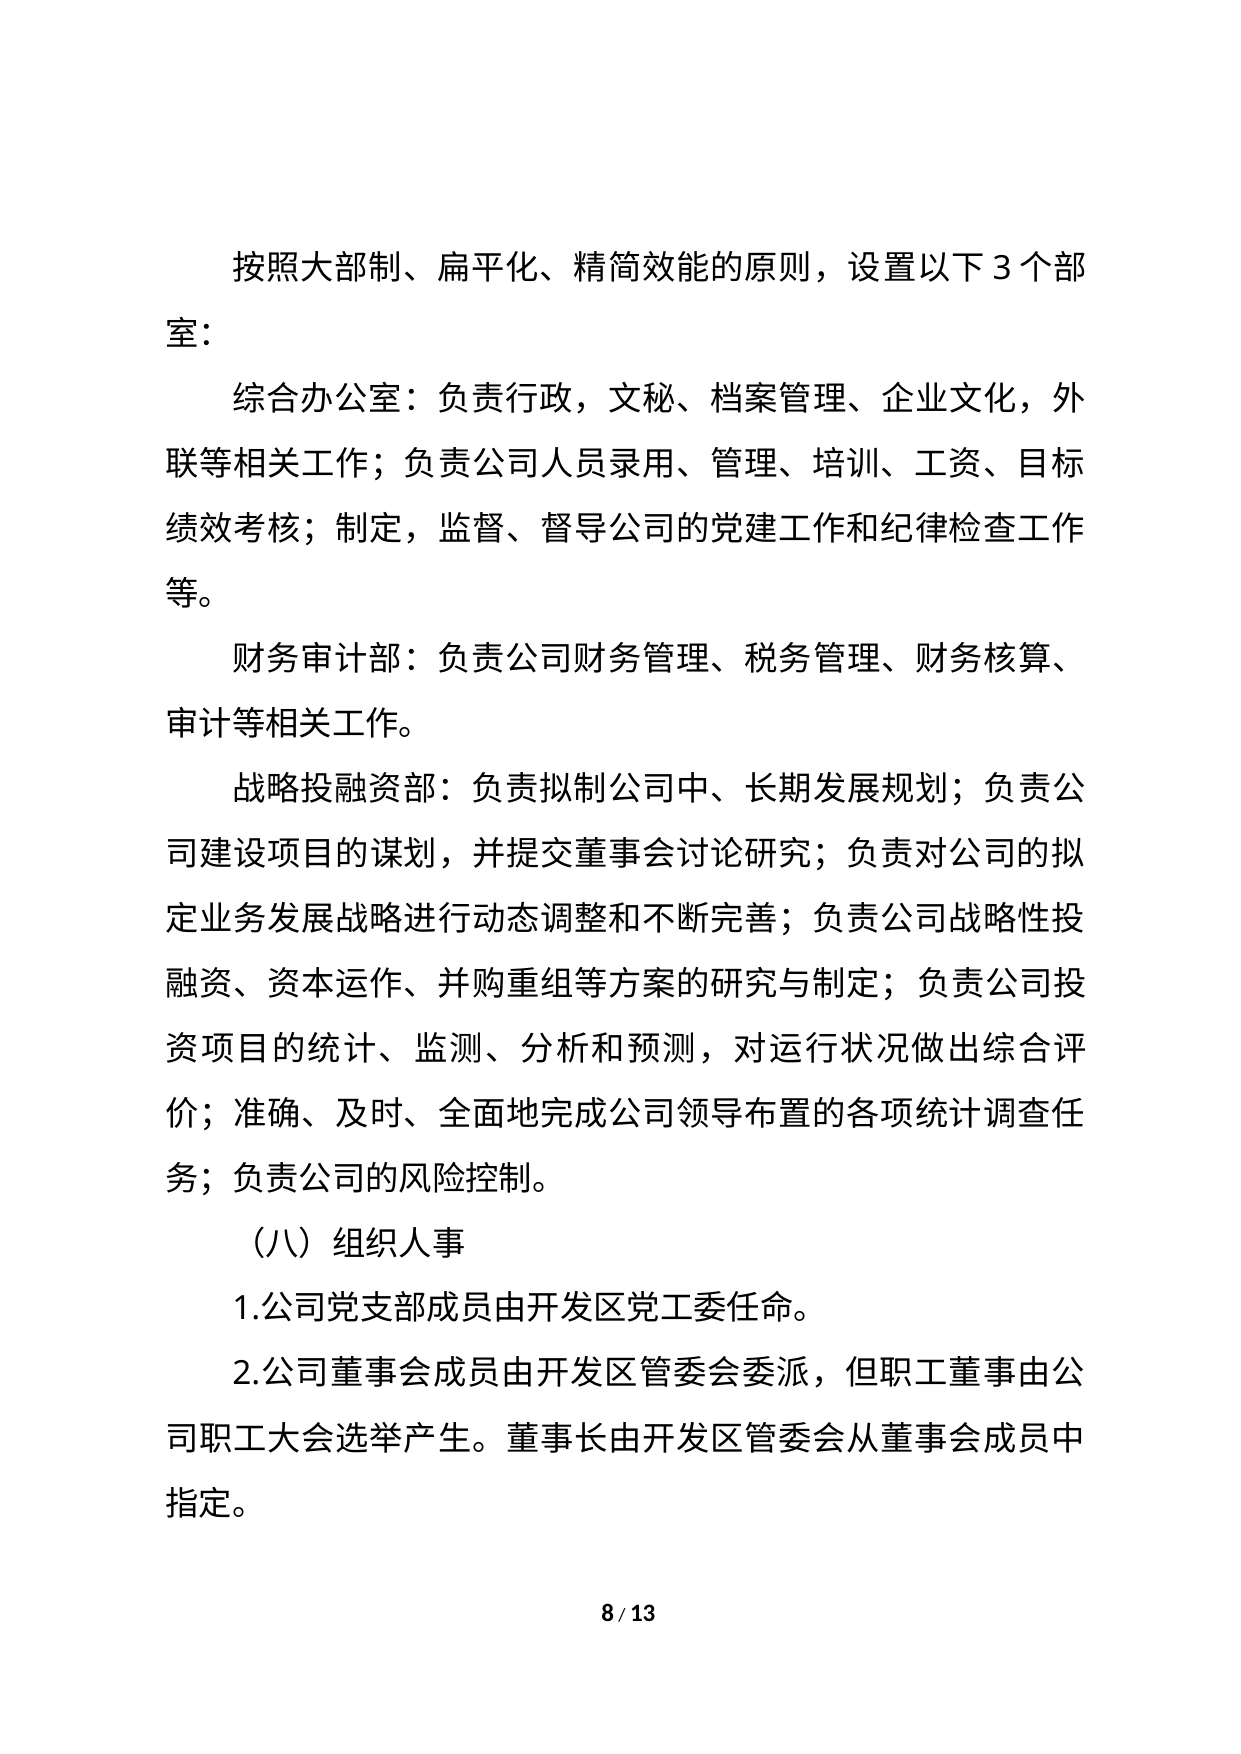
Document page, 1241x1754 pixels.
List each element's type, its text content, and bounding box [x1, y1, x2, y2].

text 财务审计部：负责公司财务管理、税务管理、财务核算、审计等相关工作。 [165, 623, 1087, 753]
text 2.公司董事会成员由开发区管委会委派，但职工董事由公司职工大会选举产生。董事长由开发区管委会从董事会成员中指定。 [165, 1338, 1087, 1533]
text 按照大部制、扁平化、精简效能的原则，设置以下3个部室： [165, 233, 1087, 363]
text 综合办公室：负责行政，文秘、档案管理、企业文化，外联等相关工作；负责公司人员录用、管理、培训、工资、目标绩效考核；制定，监督、督导公司的党建工作和纪律检查工作等。 [165, 363, 1087, 623]
text 战略投融资部：负责拟制公司中、长期发展规划；负责公司建设项目的谋划，并提交董事会讨论研究；负责对公司的拟定业务发展战略进行动态调整和不断完善；负责公司战略性投融资、资本运作、并购重组等方案的研究与制定；负责公司投资项目的统计、监测、分析和预测，对运行状况做出综合评价；准确、及时、全面地完成公司领导布置的各项统计调查任务；负责公司的风险控制。 [165, 753, 1087, 1208]
text 1.公司党支部成员由开发区党工委任命。 [165, 1273, 1087, 1338]
text （八）组织人事 [165, 1208, 1087, 1273]
